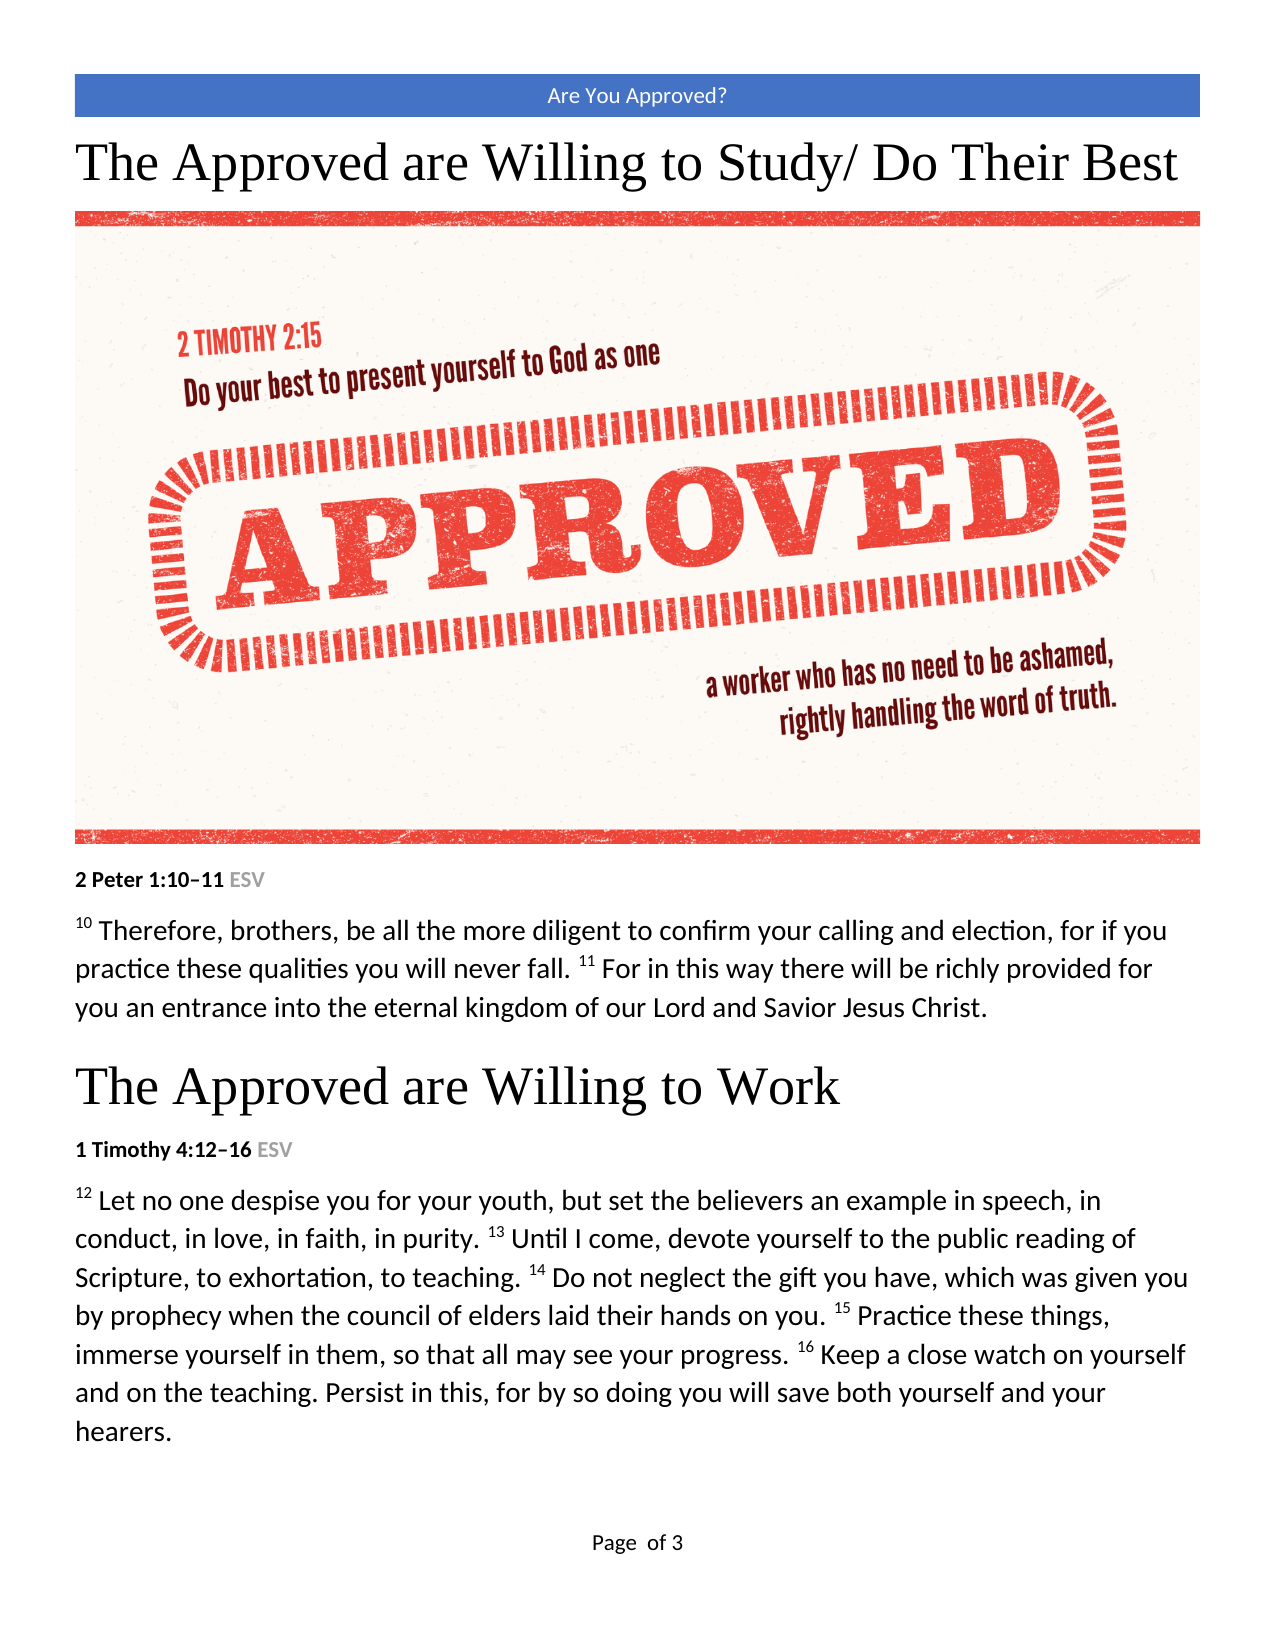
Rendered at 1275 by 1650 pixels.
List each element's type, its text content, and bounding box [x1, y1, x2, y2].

text 10 Therefore, brothers, be all the more diligent to confirm your calling and election, for if you practice these qualities you will never fall. 11 For in this way there will be richly provided for you an entrance into the eternal kingdom of our Lord and Savior Jesus Christ. [75, 912, 1200, 1024]
subtitle The Approved are Willing to Work [75, 1054, 1200, 1116]
subtitle The Approved are Willing to Study/ Do Their Best [75, 130, 1200, 192]
text 12 Let no one despise you for your youth, but set the believers an example in speech, in conduct, in love, in faith, in purity. 13 Until I come, devote yourself to the public reading of Scripture, to exhortation, to teaching. 14 Do not neglect the gift you have, which was given you by prophecy when the council of elders laid their hands on you. 15 Practice these things, immerse yourself in them, so that all may see your progress. 16 Keep a close watch on yourself and on the teaching. Persist in this, for by so doing you will save both yourself and your hearers. [75, 1182, 1200, 1448]
text 2 Peter 1:10–11 ESV [75, 865, 1200, 893]
picture [75, 211, 1200, 844]
text 1 Timothy 4:12–16 ESV [75, 1135, 1200, 1163]
